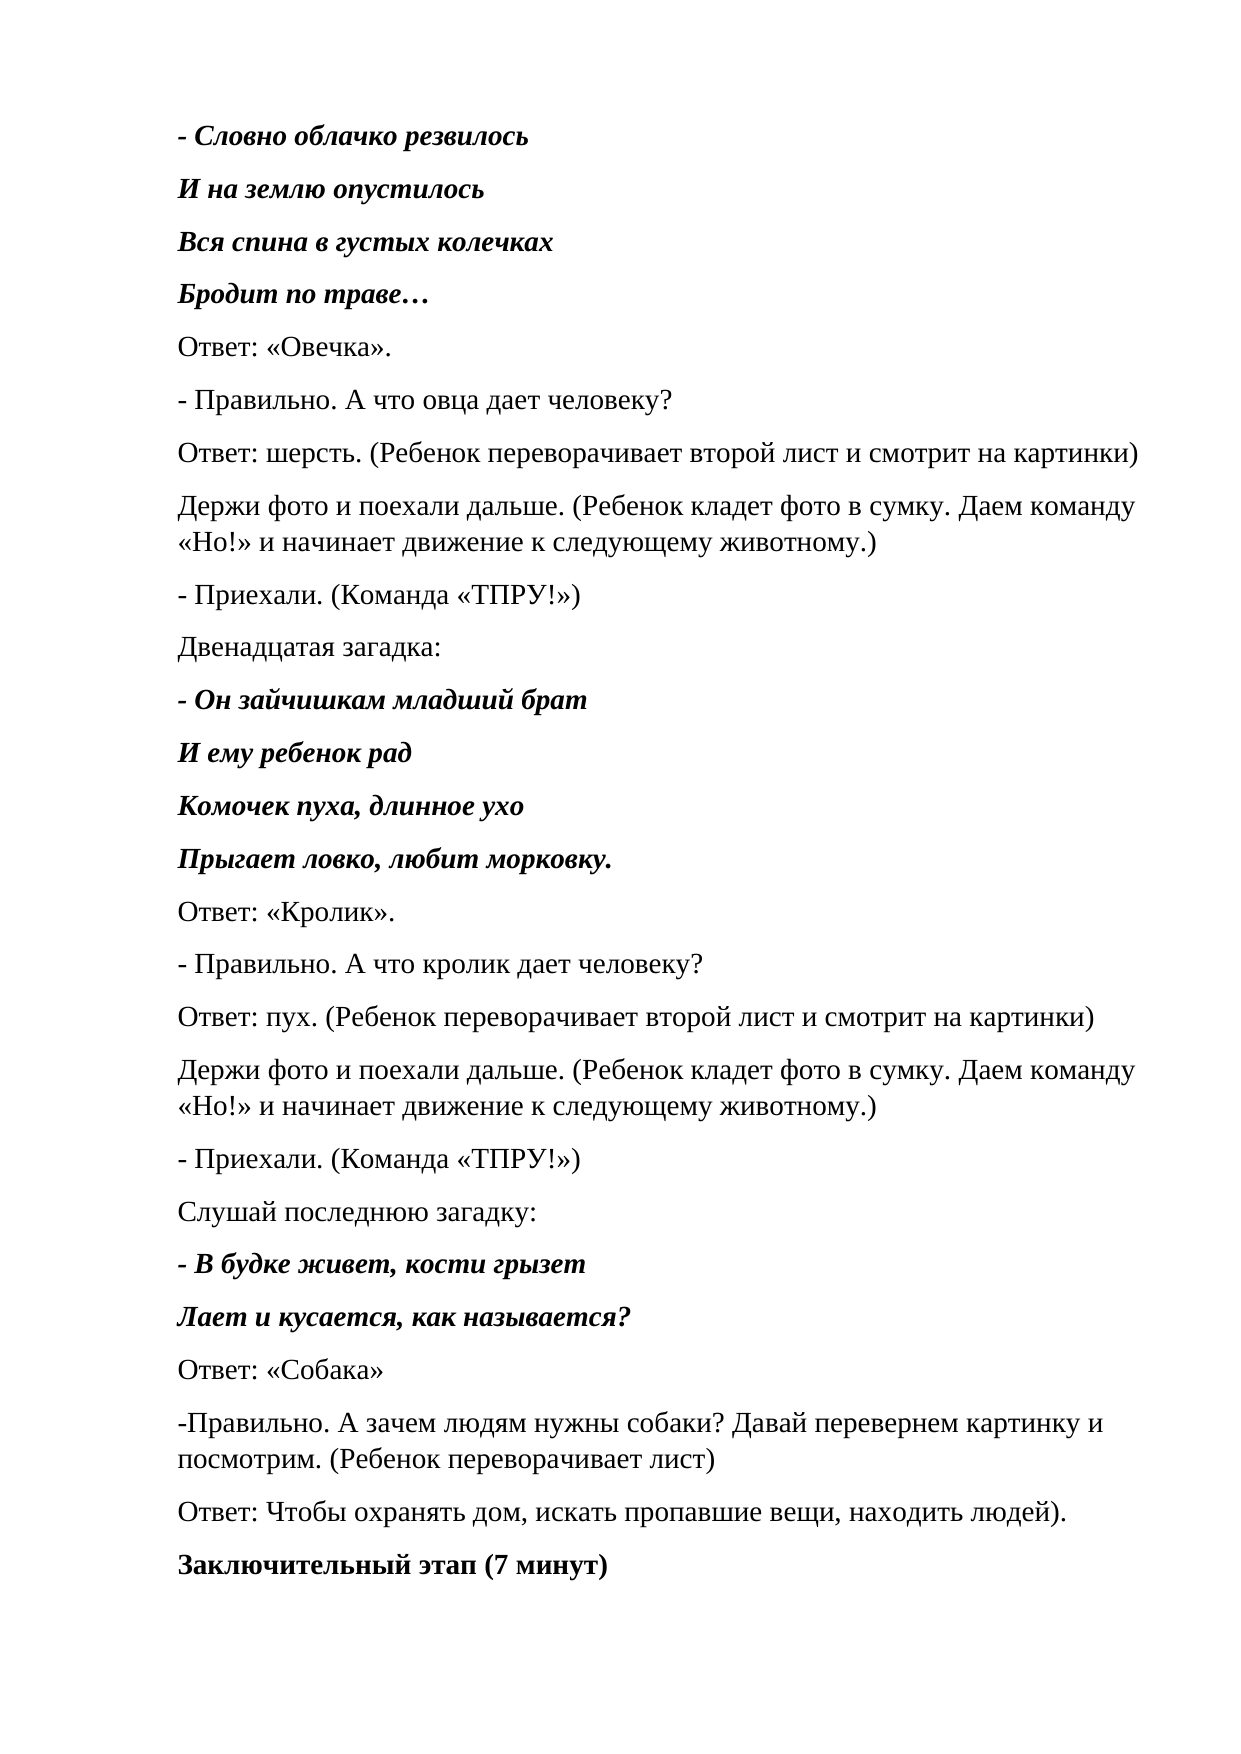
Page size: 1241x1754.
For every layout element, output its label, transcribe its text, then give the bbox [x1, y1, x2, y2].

text - Он зайчишкам младший брат [177, 682, 1152, 716]
text Слушай последнюю загадку: [177, 1194, 1152, 1227]
text Вся спина в густых колечках [177, 224, 1152, 257]
text - Словно облачко резвилось [177, 118, 1152, 152]
text -Правильно. А зачем людям нужны собаки? Давай перевернем картинку и посмотрим. (Ребенок переворачивает лист) [177, 1405, 1152, 1475]
text Ответ: «Собака» [177, 1352, 1152, 1386]
text - Приехали. (Команда «ТПРУ!») [177, 577, 1152, 610]
text - В будке живет, кости грызет [177, 1247, 1152, 1280]
text Ответ: шерсть. (Ребенок переворачивает второй лист и смотрит на картинки) [177, 435, 1152, 468]
text Держи фото и поехали дальше. (Ребенок кладет фото в сумку. Даем команду «Но!» и начинает движение к следующему животному.) [177, 1052, 1152, 1122]
text - Приехали. (Команда «ТПРУ!») [177, 1141, 1152, 1174]
text - Правильно. А что овца дает человеку? [177, 382, 1152, 416]
text Двенадцатая загадка: [177, 629, 1152, 663]
text Прыгает ловко, любит морковку. [177, 841, 1152, 874]
text Комочек пуха, длинное ухо [177, 788, 1152, 822]
text Ответ: «Кролик». [177, 894, 1152, 927]
text Держи фото и поехали дальше. (Ребенок кладет фото в сумку. Даем команду «Но!» и начинает движение к следующему животному.) [177, 488, 1152, 557]
text Ответ: Чтобы охранять дом, искать пропавшие вещи, находить людей). [177, 1494, 1152, 1528]
text - Правильно. А что кролик дает человеку? [177, 946, 1152, 980]
text Ответ: пух. (Ребенок переворачивает второй лист и смотрит на картинки) [177, 999, 1152, 1033]
text И на землю опустилось [177, 171, 1152, 204]
text Ответ: «Овечка». [177, 329, 1152, 363]
text Бродит по траве… [177, 277, 1152, 310]
text Лает и кусается, как называется? [177, 1299, 1152, 1333]
text Заключительный этап (7 минут) [177, 1547, 1152, 1580]
text И ему ребенок рад [177, 735, 1152, 769]
